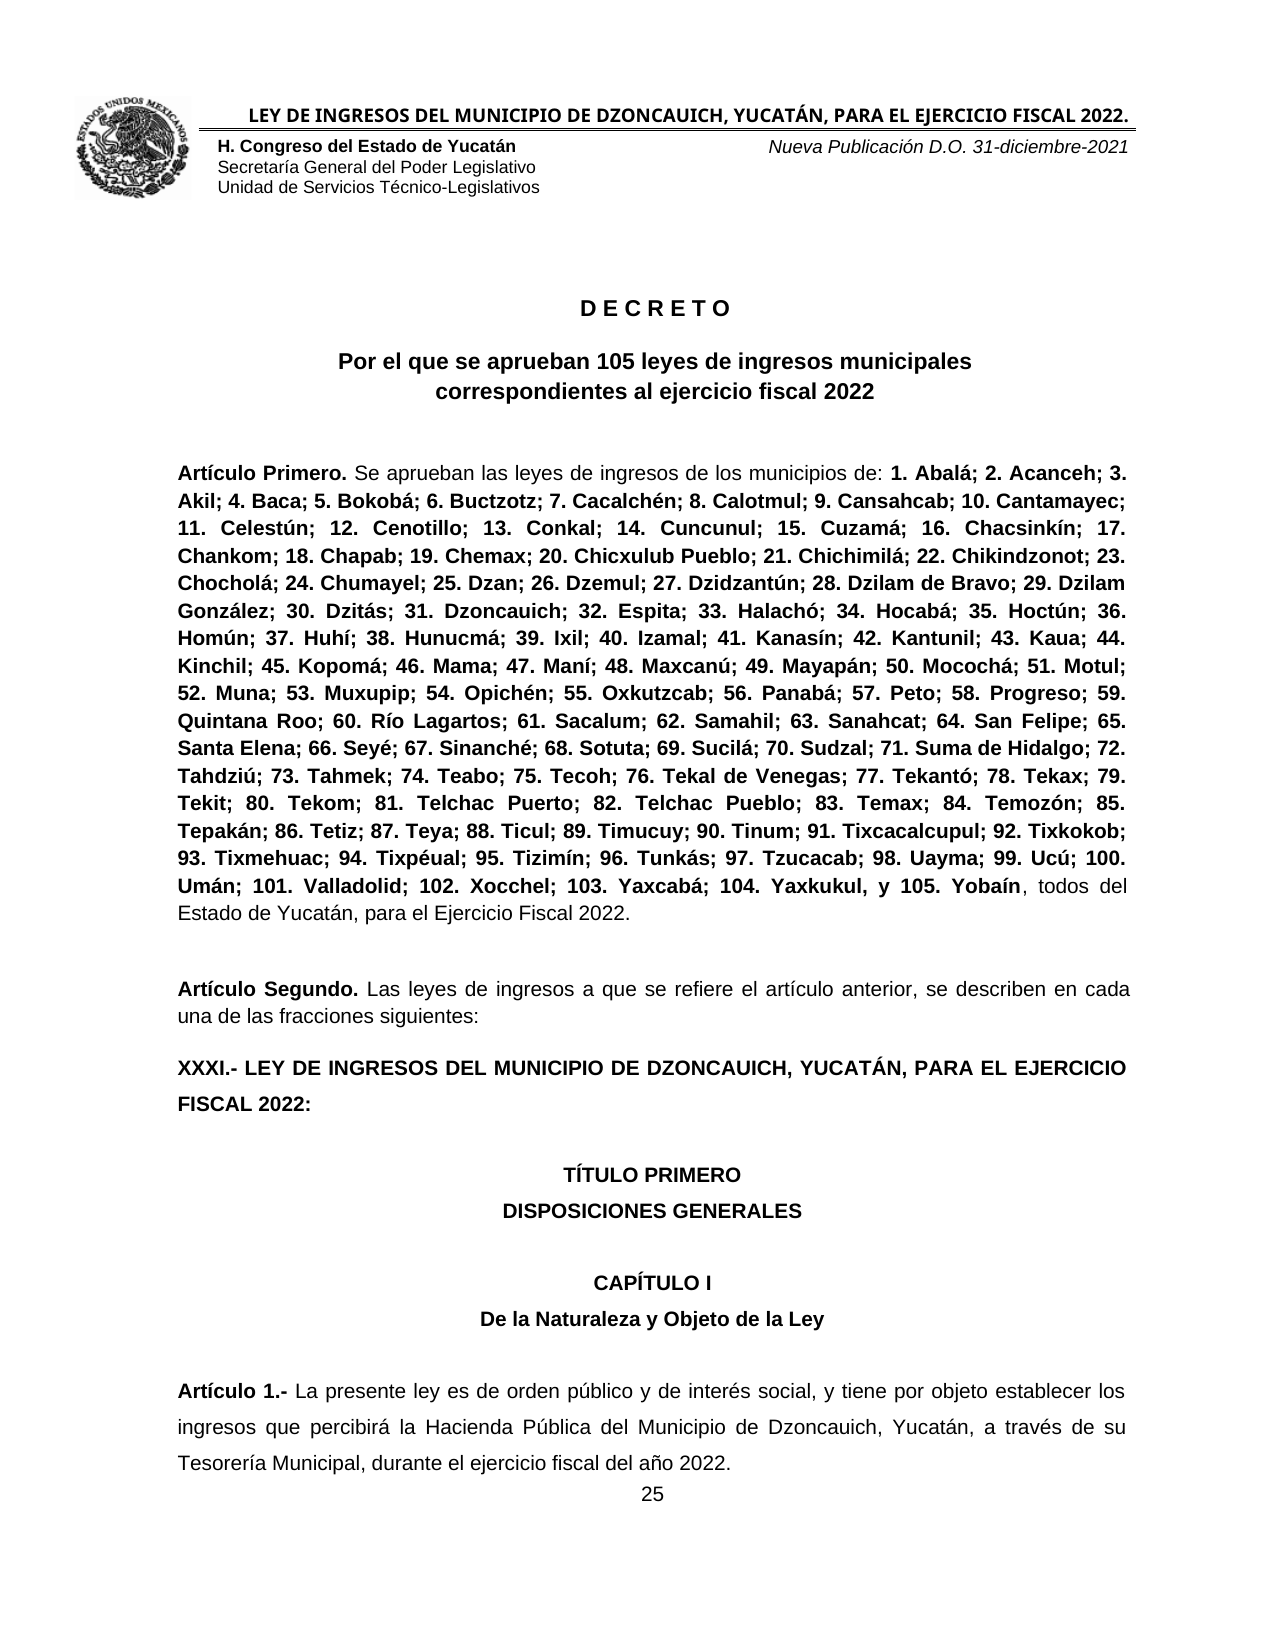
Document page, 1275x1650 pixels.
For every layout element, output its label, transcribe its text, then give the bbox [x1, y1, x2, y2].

text Artículo Primero. Se aprueban las leyes de ingresos de los municipios de: 1. Abalá; 2. Acanceh; 3. Akil; 4. Baca; 5. Bokobá; 6. Buctzotz; 7. Cacalchén; 8. Calotmul; 9. Cansahcab; 10. Cantamayec; 11. Celestún; 12. Cenotillo; 13. Conkal; 14. Cuncunul; 15. Cuzamá; 16. Chacsinkín; 17. Chankom; 18. Chapab; 19. Chemax; 20. Chicxulub Pueblo; 21. Chichimilá; 22. Chikindzonot; 23. Chocholá; 24. Chumayel; 25. Dzan; 26. Dzemul; 27. Dzidzantún; 28. Dzilam de Bravo; 29. Dzilam González; 30. Dzitás; 31. Dzoncauich; 32. Espita; 33. Halachó; 34. Hocabá; 35. Hoctún; 36. Homún; 37. Huhí; 38. Hunucmá; 39. Ixil; 40. Izamal; 41. Kanasín; 42. Kantunil; 43. Kaua; 44. Kinchil; 45. Kopomá; 46. Mama; 47. Maní; 48. Maxcanú; 49. Mayapán; 50. Mocochá; 51. Motul; 52. Muna; 53. Muxupip; 54. Opichén; 55. Oxkutzcab; 56. Panabá; 57. Peto; 58. Progreso; 59. Quintana Roo; 60. Río Lagartos; 61. Sacalum; 62. Samahil; 63. Sanahcat; 64. San Felipe; 65. Santa Elena; 66. Seyé; 67. Sinanché; 68. Sotuta; 69. Sucilá; 70. Sudzal; 71. Suma de Hidalgo; 72. Tahdziú; 73. Tahmek; 74. Teabo; 75. Tecoh; 76. Tekal de Venegas; 77. Tekantó; 78. Tekax; 79. Tekit; 80. Tekom; 81. Telchac Puerto; 82. Telchac Pueblo; 83. Temax; 84. Temozón; 85. Tepakán; 86. Tetiz; 87. Teya; 88. Ticul; 89. Timucuy; 90. Tinum; 91. Tixcacalcupul; 92. Tixkokob; 93. Tixmehuac; 94. Tixpéual; 95. Tizimín; 96. Tunkás; 97. Tzucacab; 98. Uayma; 99. Ucú; 100. Umán; 101. Valladolid; 102. Xocchel; 103. Yaxcabá; 104. Yaxkukul, y 105. Yobaín, todos del Estado de Yucatán, para el Ejercicio Fiscal 2022. [177, 461, 1127, 925]
text DISPOSICIONES GENERALES [177, 1199, 1127, 1223]
text Artículo 1.- La presente ley es de orden público y de interés social, y tiene por objeto establecer los ingresos que percibirá la Hacienda Pública del Municipio de Dzoncauich, Yucatán, a través de su Tesorería Municipal, durante el ejercicio fiscal del año 2022. [177, 1379, 1127, 1475]
text CAPÍTULO I [177, 1271, 1127, 1295]
text D E C R E T O [177, 295, 1133, 322]
text correspondientes al ejercicio fiscal 2022 [177, 378, 1133, 404]
text De la Naturaleza y Objeto de la Ley [177, 1307, 1127, 1331]
text Por el que se aprueban 105 leyes de ingresos municipales [177, 348, 1133, 374]
text Artículo Segundo. Las leyes de ingresos a que se refiere el artículo anterior, se describen en cada una de las fracciones siguientes: [177, 977, 1132, 1028]
text TÍTULO PRIMERO [177, 1163, 1127, 1187]
text XXXI.- LEY DE INGRESOS DEL MUNICIPIO DE DZONCAUICH, YUCATÁN, PARA EL EJERCICIO FISCAL 2022: [177, 1056, 1127, 1115]
